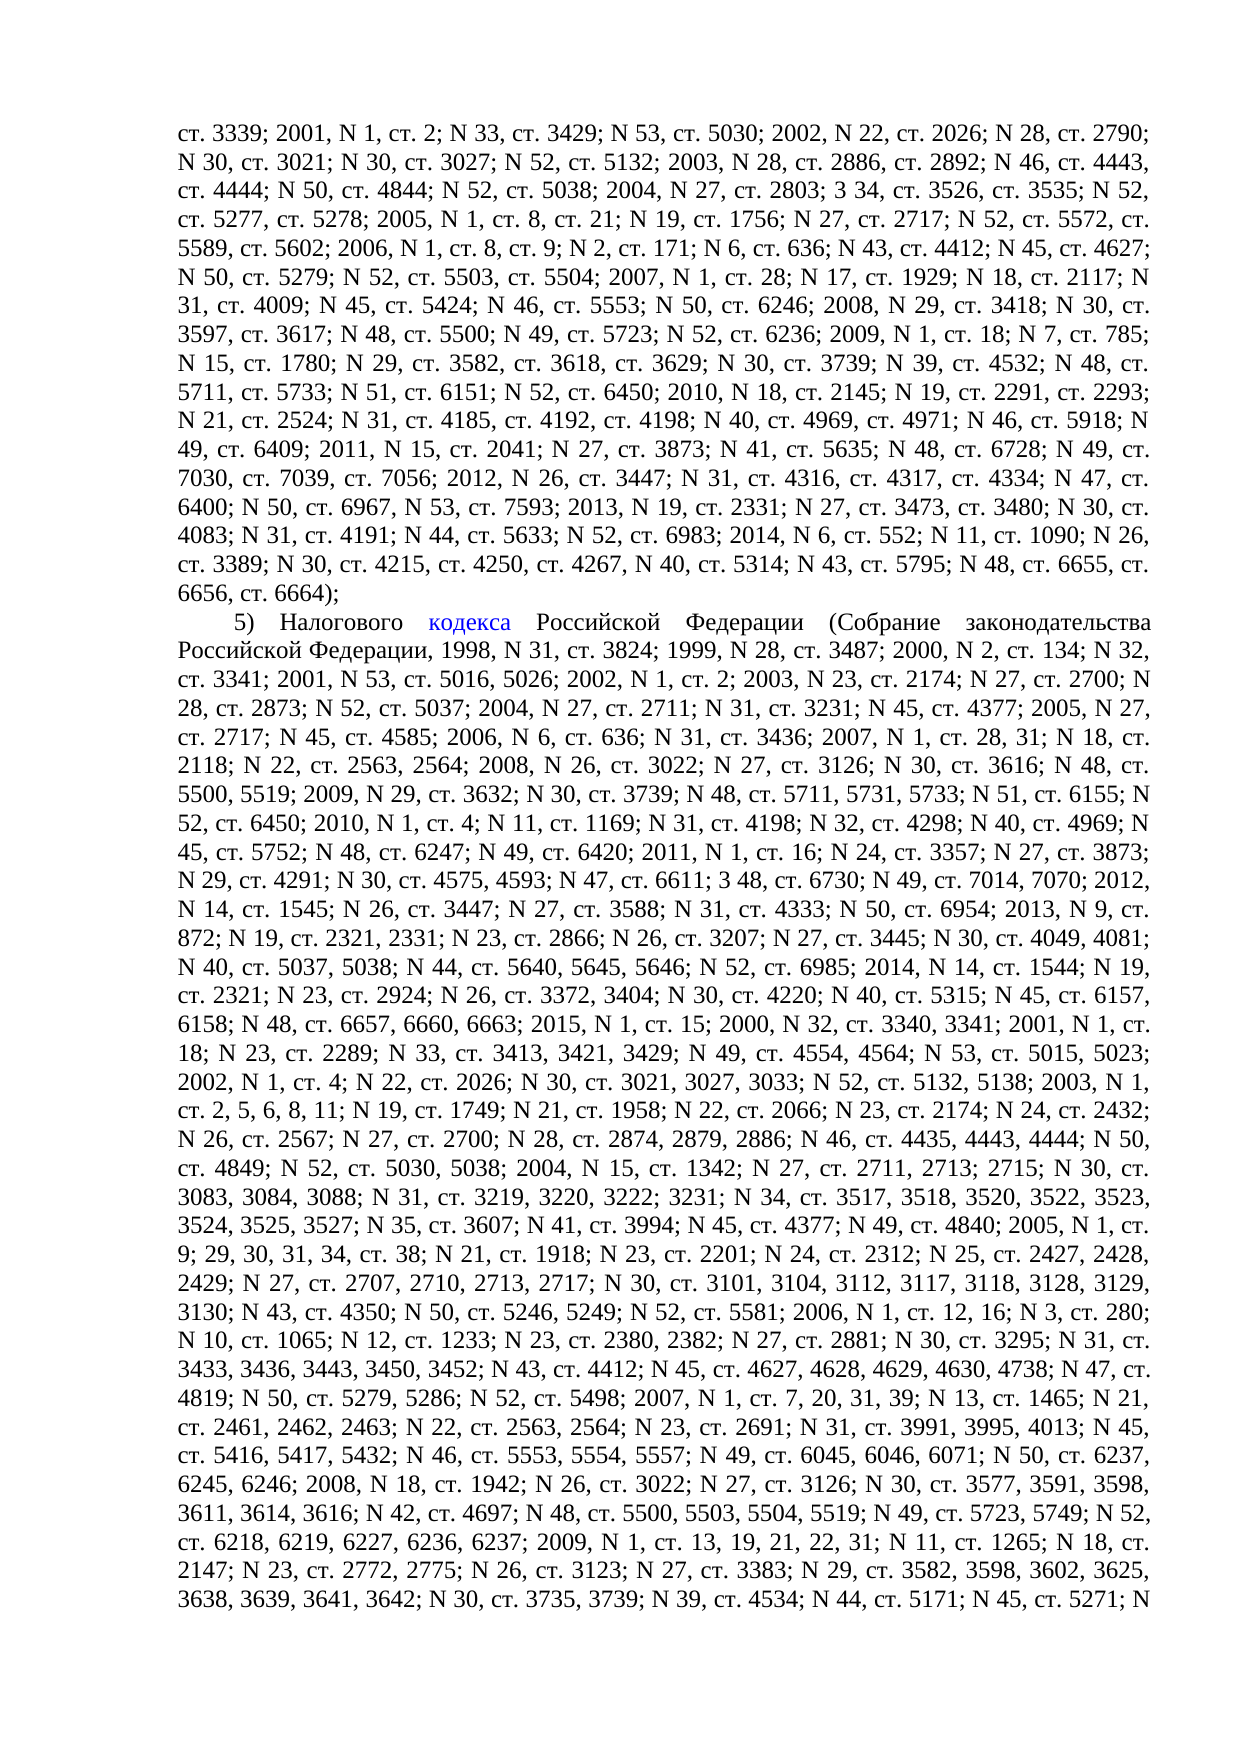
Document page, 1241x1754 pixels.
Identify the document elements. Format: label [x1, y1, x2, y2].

text [177, 118, 1152, 607]
text [177, 607, 1152, 1613]
